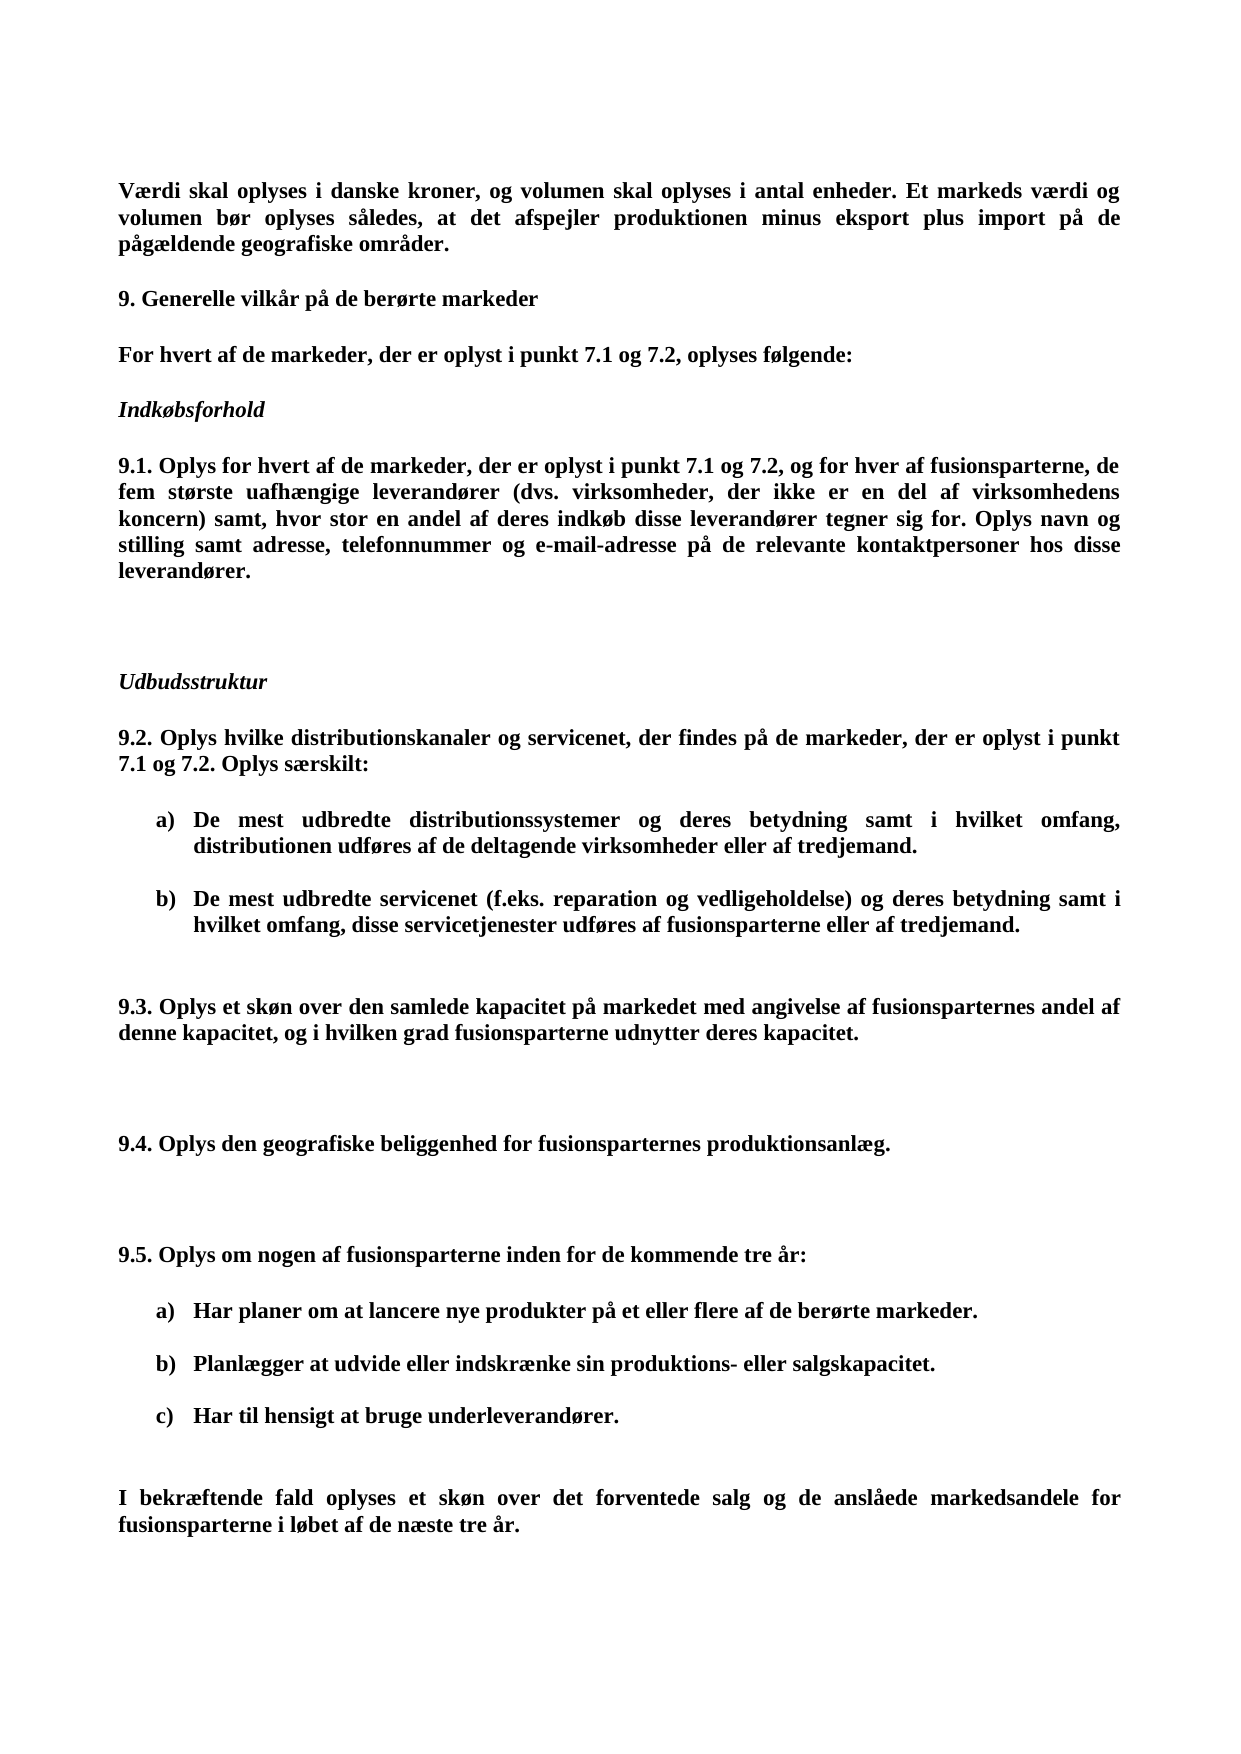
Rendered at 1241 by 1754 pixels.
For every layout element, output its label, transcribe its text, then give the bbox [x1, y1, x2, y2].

list Har til hensigt at bruge underleverandører. [156, 1402, 1122, 1429]
text 9.5. Oplys om nogen af fusionsparterne inden for de kommende tre år: [118, 1242, 1122, 1268]
list Planlægger at udvide eller indskrænke sin produktions- eller salgskapacitet. [156, 1350, 1122, 1376]
text 9.4. Oplys den geografiske beliggenhed for fusionsparternes produktionsanlæg. [118, 1131, 1122, 1157]
text I bekræftende fald oplyses et skøn over det forventede salg og de anslåede markedsandele for fusionsparterne i løbet af de næste tre år. [118, 1484, 1122, 1537]
text Udbudsstruktur [118, 668, 1122, 695]
text Værdi skal oplyses i danske kroner, og volumen skal oplyses i antal enheder. Et markeds værdi og volumen bør oplyses således, at det afspejler produktionen minus eksport plus import på de pågældende geografiske områder. [118, 177, 1122, 256]
list De mest udbredte distributionssystemer og deres betydning samt i hvilket omfang, distributionen udføres af de deltagende virksomheder eller af tredjemand. [156, 806, 1122, 858]
text 9. Generelle vilkår på de berørte markeder [118, 285, 1122, 312]
text 9.1. Oplys for hvert af de markeder, der er oplyst i punkt 7.1 og 7.2, og for hver af fusionsparterne, de fem største uafhængige leverandører (dvs. virksomheder, der ikke er en del af virksomhedens koncern) samt, hvor stor en andel af deres indkøb disse leverandører tegner sig for. Oplys navn og stilling samt adresse, telefonnummer og e-mail-adresse på de relevante kontaktpersoner hos disse leverandører. [118, 452, 1122, 584]
list Har planer om at lancere nye produkter på et eller flere af de berørte markeder. [156, 1297, 1122, 1323]
text 9.2. Oplys hvilke distributionskanaler og servicenet, der findes på de markeder, der er oplyst i punkt 7.1 og 7.2. Oplys særskilt: [118, 724, 1122, 777]
list De mest udbredte servicenet (f.eks. reparation og vedligeholdelse) og deres betydning samt i hvilket omfang, disse servicetjenester udføres af fusionsparterne eller af tredjemand. [156, 885, 1122, 938]
text Indkøbsforhold [118, 396, 1122, 423]
text For hvert af de markeder, der er oplyst i punkt 7.1 og 7.2, oplyses følgende: [118, 341, 1122, 367]
text 9.3. Oplys et skøn over den samlede kapacitet på markedet med angivelse af fusionsparternes andel af denne kapacitet, og i hvilken grad fusionsparterne udnytter deres kapacitet. [118, 993, 1122, 1046]
